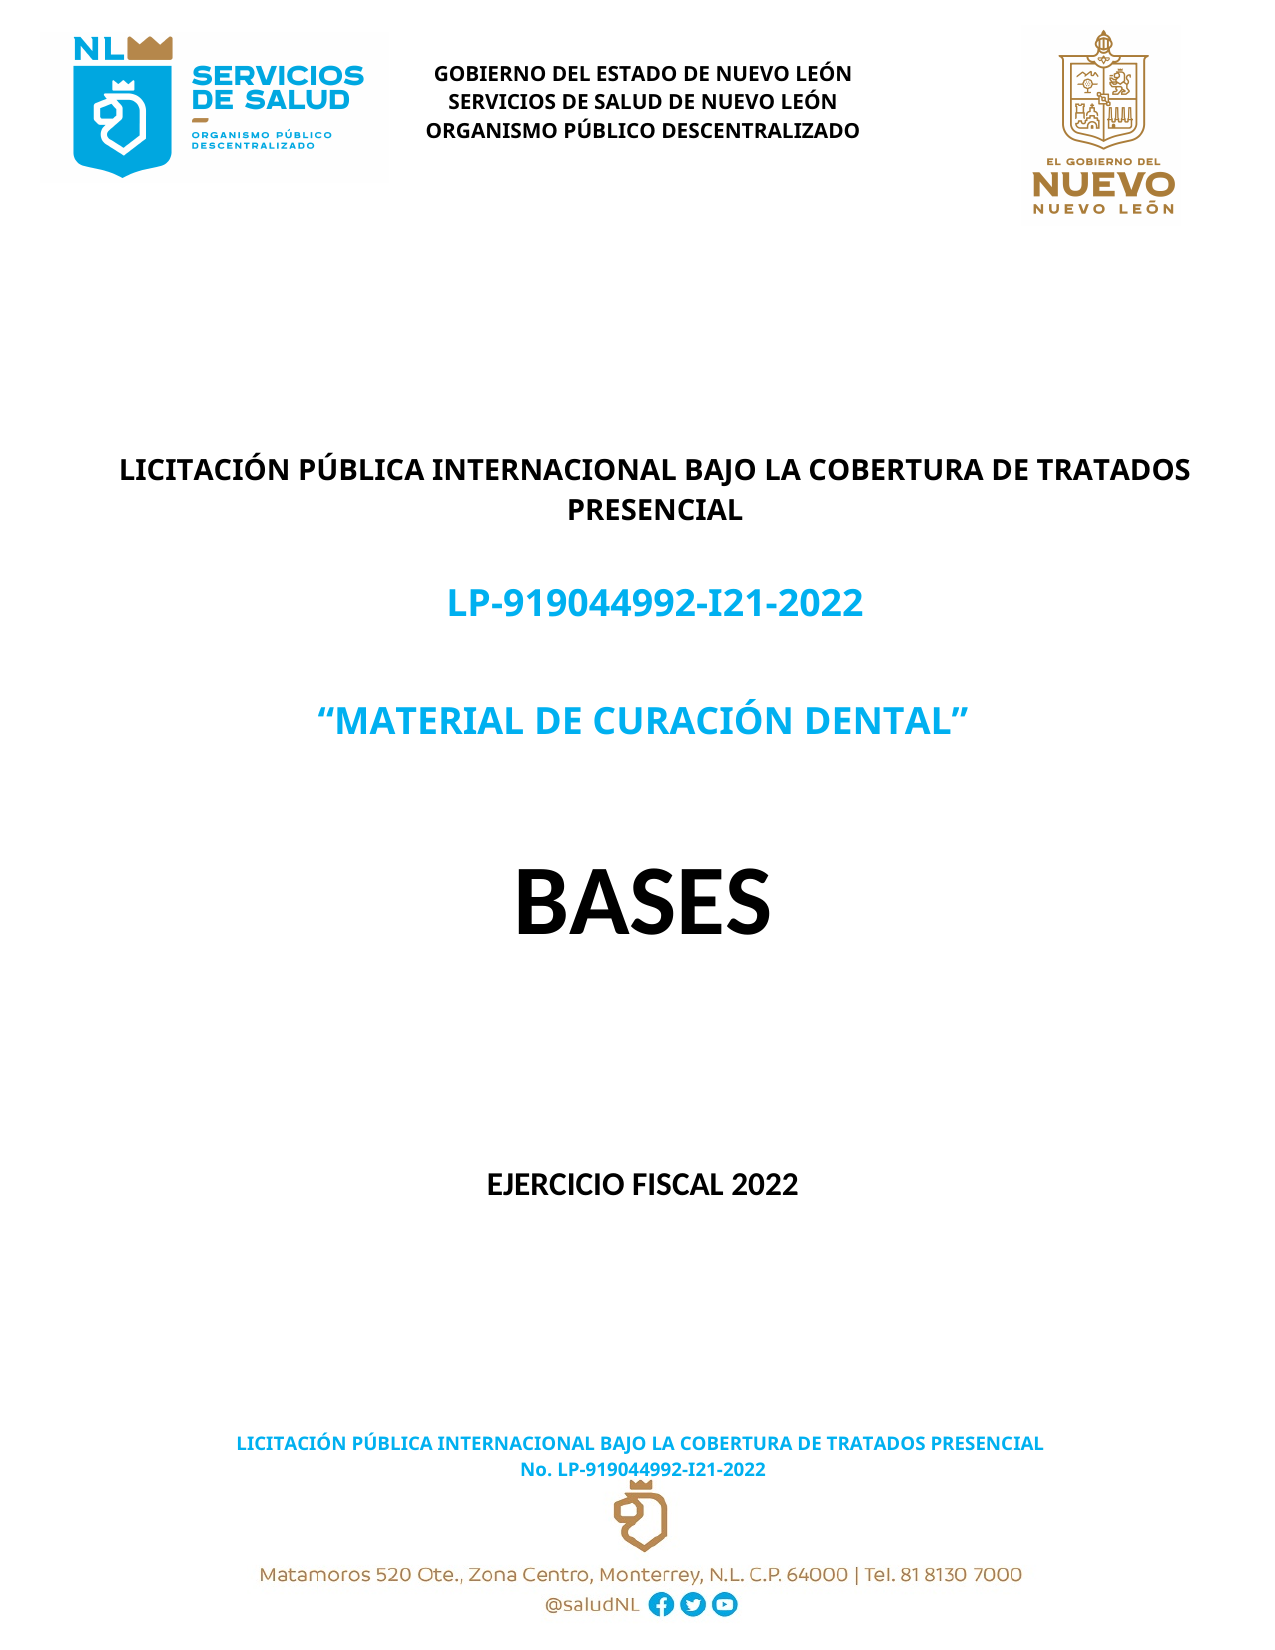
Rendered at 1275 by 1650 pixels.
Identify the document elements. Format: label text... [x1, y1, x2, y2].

subtitle LP-919044992-I21-2022 [89, 577, 1221, 628]
picture [577, 1462, 587, 1469]
picture [742, 1462, 750, 1473]
picture [626, 1462, 633, 1470]
picture [730, 1462, 736, 1473]
text “MATERIAL DE CURACIÓN DENTAL” [89, 695, 1197, 746]
picture [638, 1462, 644, 1470]
text BASES [89, 837, 1197, 959]
picture [40, 32, 390, 183]
subtitle LICITACIÓN PÚBLICA INTERNACIONAL BAJO LA COBERTURA DE TRATADOS PRESENCIAL [89, 449, 1221, 528]
text EJERCICIO FISCAL 2022 [89, 1163, 1197, 1203]
picture [751, 1466, 761, 1473]
picture [1021, 25, 1181, 226]
picture [0, 1462, 1272, 1632]
